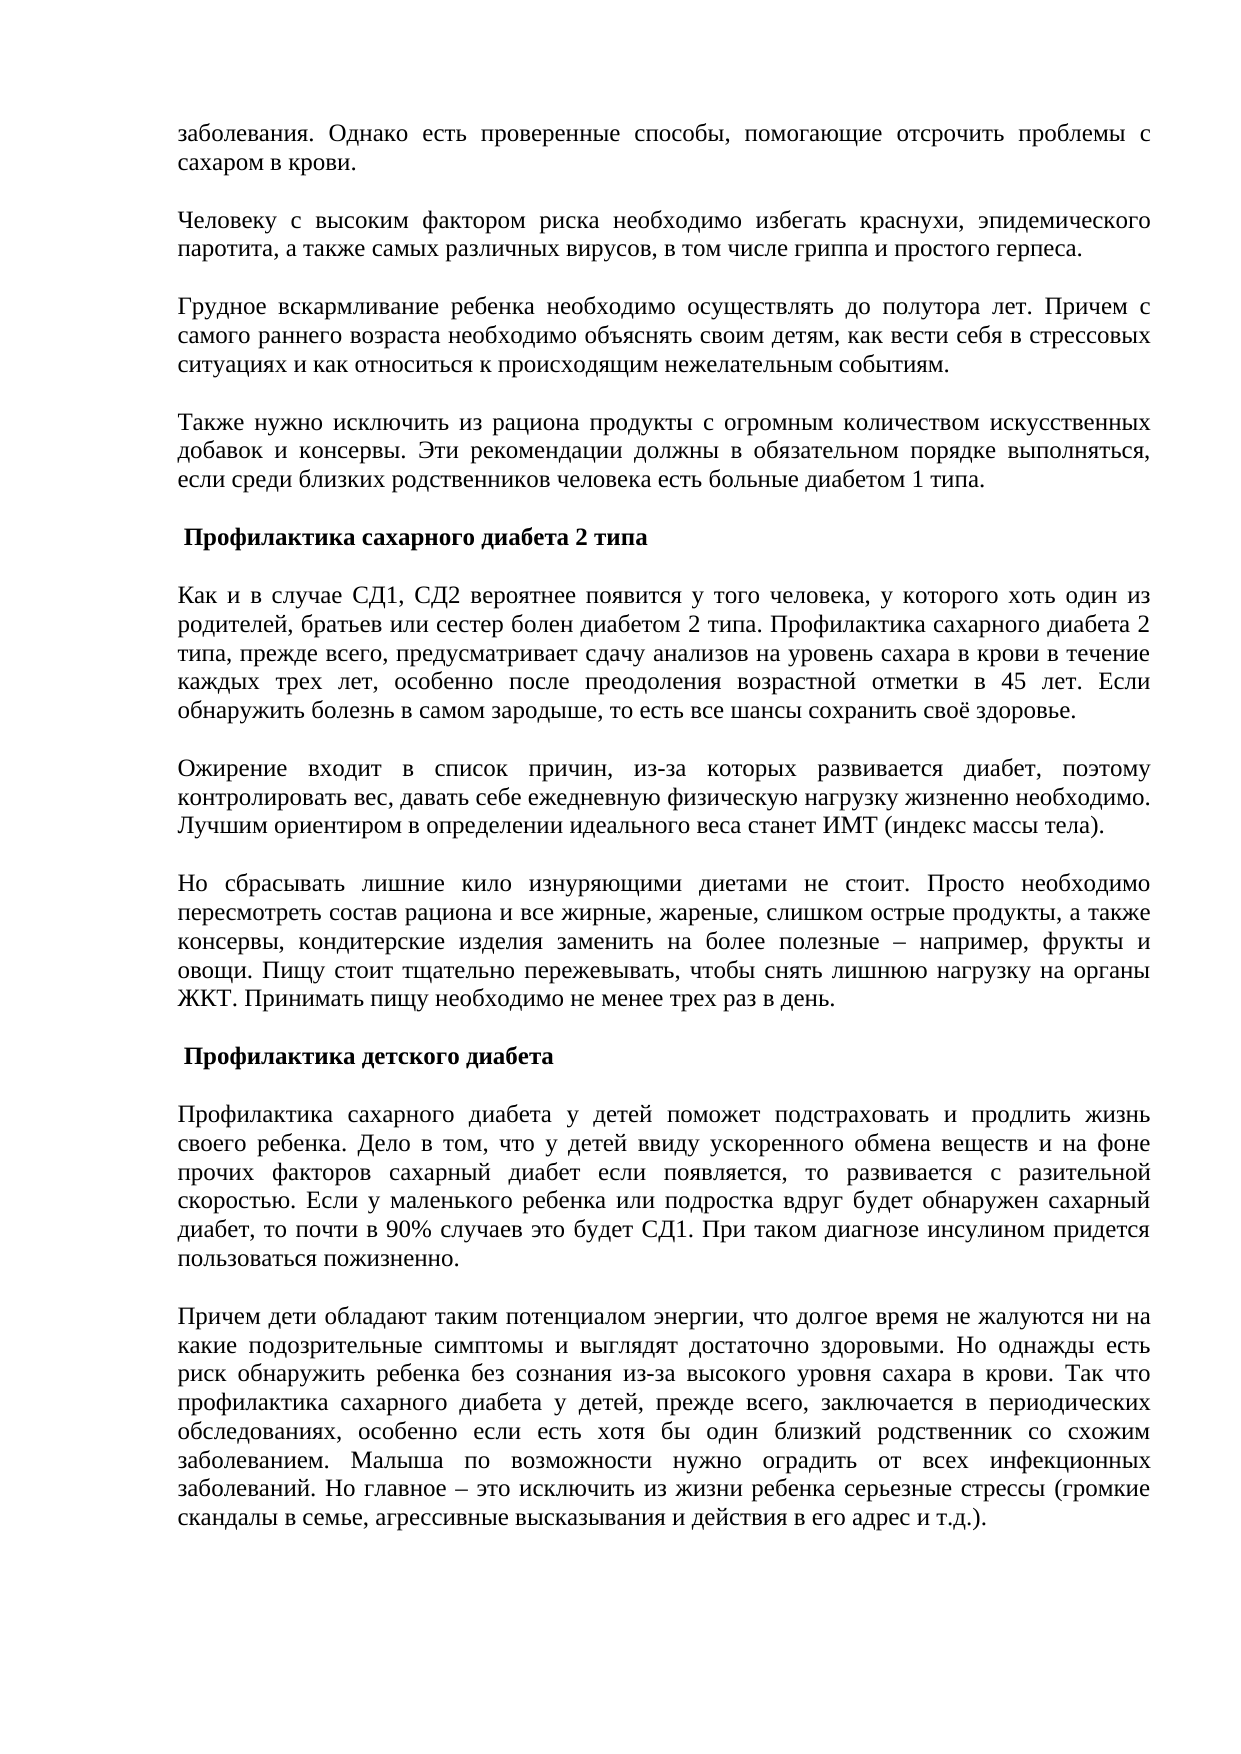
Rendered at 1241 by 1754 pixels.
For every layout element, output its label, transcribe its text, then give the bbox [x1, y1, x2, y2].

text Грудное вскармливание ребенка необходимо осуществлять до полутора лет. Причем с самого раннего возраста необходимо объяснять своим детям, как вести себя в стрессовых ситуациях и как относиться к происходящим нежелательным событиям. [177, 291, 1152, 378]
text Причем дети обладают таким потенциалом энергии, что долгое время не жалуются ни на какие подозрительные симптомы и выглядят достаточно здоровыми. Но однажды есть риск обнаружить ребенка без сознания из-за высокого уровня сахара в крови. Так что профилактика сахарного диабета у детей, прежде всего, заключается в периодических обследованиях, особенно если есть хотя бы один близкий родственник со схожим заболеванием. Малыша по возможности нужно оградить от всех инфекционных заболеваний. Но главное – это исключить из жизни ребенка серьезные стрессы (громкие скандалы в семье, агрессивные высказывания и действия в его адрес и т.д.). [177, 1301, 1152, 1531]
text Профилактика сахарного диабета 2 типа [177, 522, 1152, 551]
text Профилактика сахарного диабета у детей поможет подстраховать и продлить жизнь своего ребенка. Дело в том, что у детей ввиду ускоренного обмена веществ и на фоне прочих факторов сахарный диабет если появляется, то развивается с разительной скоростью. Если у маленького ребенка или подростка вдруг будет обнаружен сахарный диабет, то почти в 90% случаев это будет СД1. При таком диагнозе инсулином придется пользоваться пожизненно. [177, 1099, 1152, 1272]
text Но сбрасывать лишние кило изнуряющими диетами не стоит. Просто необходимо пересмотреть состав рациона и все жирные, жареные, слишком острые продукты, а также консервы, кондитерские изделия заменить на более полезные – например, фрукты и овощи. Пищу стоит тщательно пережевывать, чтобы снять лишнюю нагрузку на органы ЖКТ. Принимать пищу необходимо не менее трех раз в день. [177, 868, 1152, 1012]
text Ожирение входит в список причин, из-за которых развивается диабет, поэтому контролировать вес, давать себе ежедневную физическую нагрузку жизненно необходимо. Лучшим ориентиром в определении идеального веса станет ИМТ (индекс массы тела). [177, 753, 1152, 839]
text Также нужно исключить из рациона продукты с огромным количеством искусственных добавок и консервы. Эти рекомендации должны в обязательном порядке выполняться, если среди близких родственников человека есть больные диабетом 1 типа. [177, 407, 1152, 493]
text Как и в случае СД1, СД2 вероятнее появится у того человека, у которого хоть один из родителей, братьев или сестер болен диабетом 2 типа. Профилактика сахарного диабета 2 типа, прежде всего, предусматривает сдачу анализов на уровень сахара в крови в течение каждых трех лет, особенно после преодоления возрастной отметки в 45 лет. Если обнаружить болезнь в самом зародыше, то есть все шансы сохранить своё здоровье. [177, 580, 1152, 724]
text Человеку с высоким фактором риска необходимо избегать краснухи, эпидемического паротита, а также самых различных вирусов, в том числе гриппа и простого герпеса. [177, 205, 1152, 262]
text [177, 118, 1152, 176]
text Профилактика детского диабета [177, 1041, 1152, 1070]
